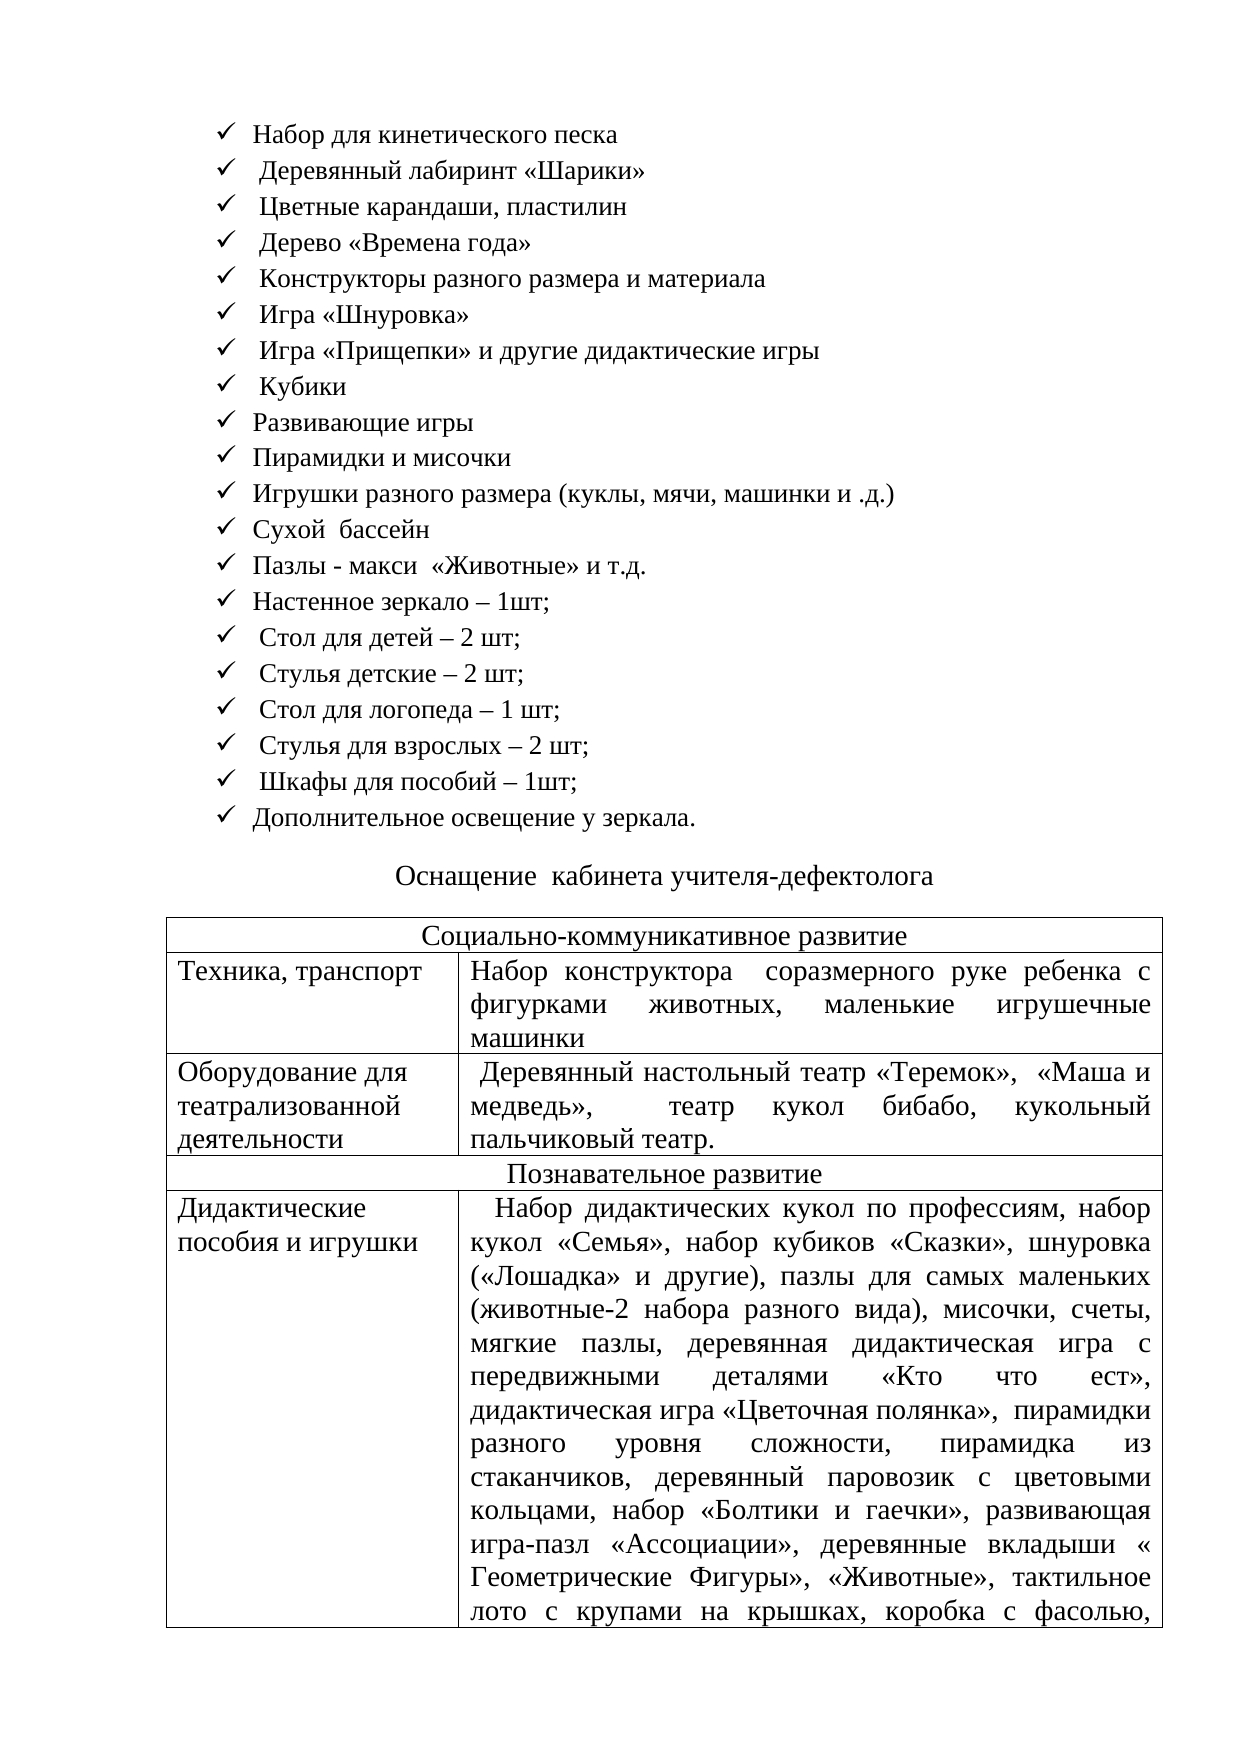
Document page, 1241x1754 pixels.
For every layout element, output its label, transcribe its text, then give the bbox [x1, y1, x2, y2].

list Пирамидки и мисочки [215, 442, 1152, 473]
table_cell Набор конструктора соразмерного руке ребенка с фигурками животных, маленькие игрушечные машинки [459, 953, 1162, 1053]
table_cell Техника, транспорт [167, 953, 458, 1053]
list Кубики [215, 370, 1152, 401]
text Оснащение кабинета учителя-дефектолога [177, 858, 1152, 891]
list Игра «Шнуровка» [215, 298, 1152, 329]
list Развивающие игры [215, 406, 1152, 437]
list Дополнительное освещение у зеркала. [215, 801, 1152, 832]
list Дерево «Времена года» [215, 226, 1152, 257]
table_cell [167, 1191, 458, 1627]
list Конструкторы разного размера и материала [215, 262, 1152, 293]
list Сухой бассейн [215, 513, 1152, 545]
table_cell Познавательное развитие [167, 1156, 1162, 1189]
list Пазлы - макси «Животные» и т.д. [215, 549, 1152, 581]
table_cell Оборудование для театрализованной деятельности [167, 1054, 458, 1155]
list Игрушки разного размера (куклы, мячи, машинки и .д.) [215, 477, 1152, 509]
table_header Социально-коммуникативное развитие [167, 918, 1162, 952]
list Набор для кинетического песка [215, 118, 1152, 149]
list Игра «Прищепки» и другие дидактические игры [215, 334, 1152, 365]
list Стол для логопеда – 1 шт; [215, 693, 1152, 724]
list Деревянный лабиринт «Шарики» [215, 154, 1152, 185]
list Настенное зеркало – 1шт; [215, 585, 1152, 617]
table_cell Деревянный настольный театр «Теремок», «Маша и медведь», театр кукол бибабо, кукольный пальчиковый театр. [459, 1054, 1162, 1155]
list Стол для детей – 2 шт; [215, 621, 1152, 652]
list Шкафы для пособий – 1шт; [215, 765, 1152, 796]
list Цветные карандаши, пластилин [215, 190, 1152, 221]
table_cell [459, 1191, 1162, 1627]
list Стулья детские – 2 шт; [215, 657, 1152, 688]
list Стулья для взрослых – 2 шт; [215, 729, 1152, 760]
